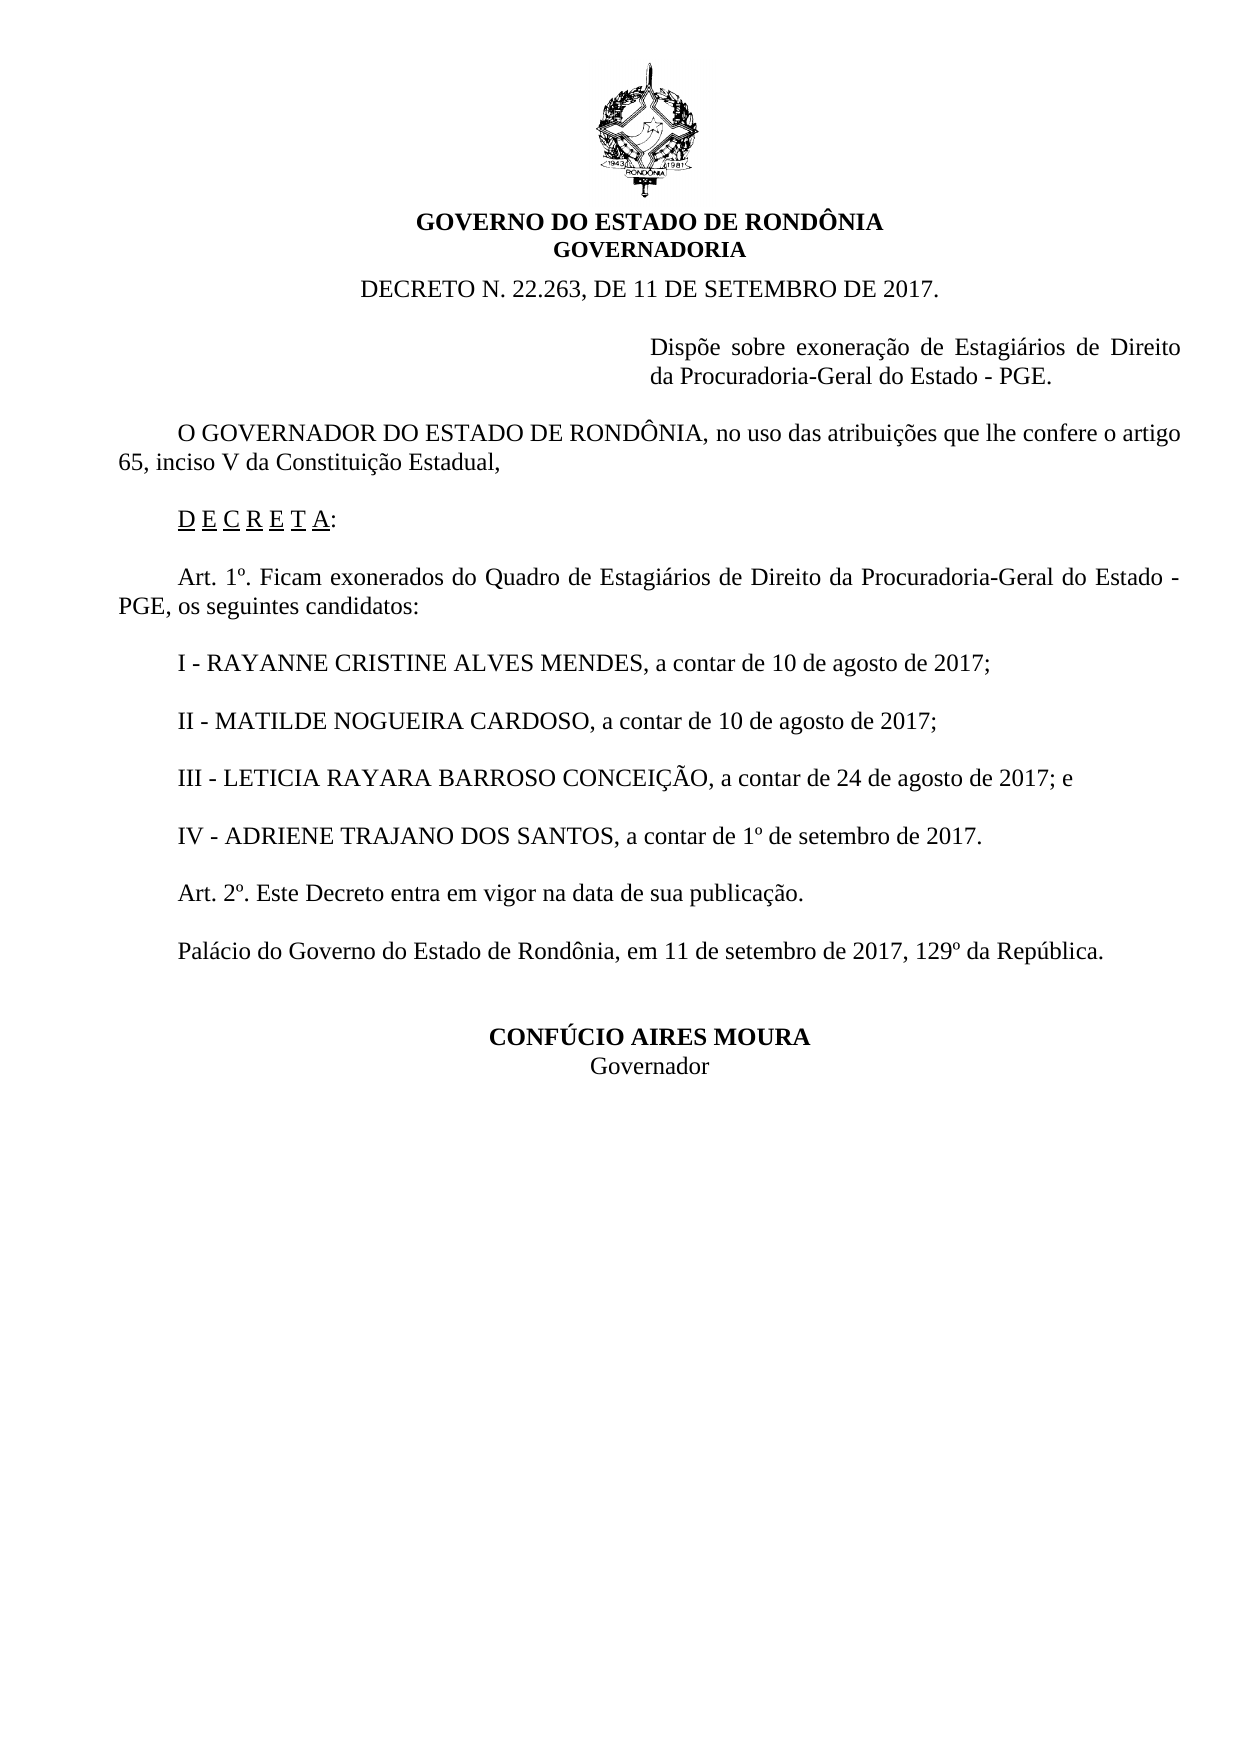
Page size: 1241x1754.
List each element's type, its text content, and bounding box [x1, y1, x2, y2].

text D E C R E T A: [118, 504, 1181, 533]
text II - MATILDE NOGUEIRA CARDOSO, a contar de 10 de agosto de 2017; [118, 706, 1181, 734]
text Art. 1º. Ficam exonerados do Quadro de Estagiários de Direito da Procuradoria-Geral do Estado - PGE, os seguintes candidatos: [118, 562, 1181, 619]
text O GOVERNADOR DO ESTADO DE RONDÔNIA, no uso das atribuições que lhe confere o artigo 65, inciso V da Constituição Estadual, [118, 418, 1181, 476]
text CONFÚCIO AIRES MOURA [118, 1022, 1181, 1051]
text Dispõe sobre exoneração de Estagiários de Direito da Procuradoria-Geral do Estado - PGE. [650, 332, 1181, 389]
text DECRETO N. 22.263, DE 11 DE SETEMBRO DE 2017. [118, 274, 1181, 303]
text IV - ADRIENE TRAJANO DOS SANTOS, a contar de 1º de setembro de 2017. [118, 821, 1181, 849]
text Art. 2º. Este Decreto entra em vigor na data de sua publicação. [118, 878, 1181, 907]
text III - LETICIA RAYARA BARROSO CONCEIÇÃO, a contar de 24 de agosto de 2017; e [118, 763, 1181, 792]
text Palácio do Governo do Estado de Rondônia, em 11 de setembro de 2017, 129º da República. [118, 936, 1181, 964]
text I - RAYANNE CRISTINE ALVES MENDES, a contar de 10 de agosto de 2017; [118, 648, 1181, 677]
text Governador [118, 1051, 1181, 1079]
